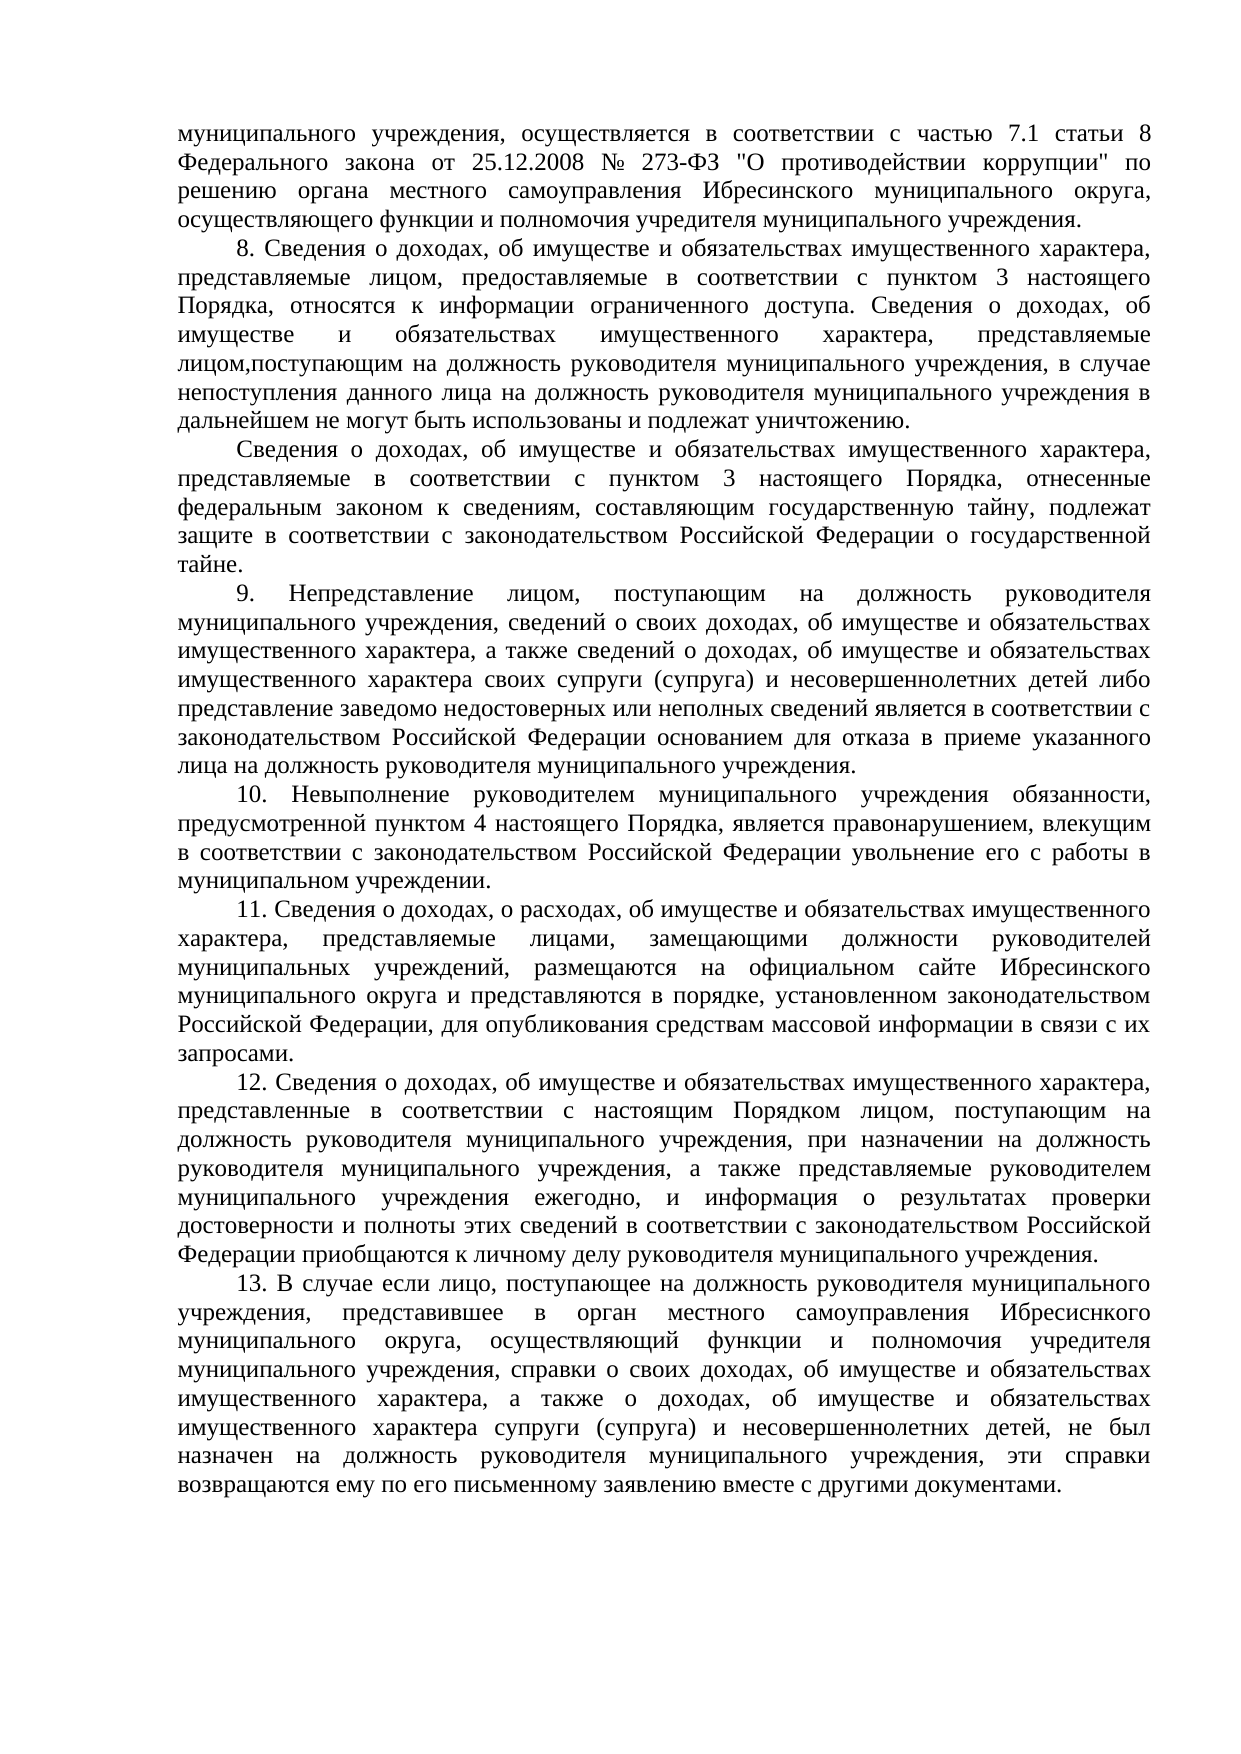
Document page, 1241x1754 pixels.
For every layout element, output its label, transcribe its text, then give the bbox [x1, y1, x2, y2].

text 12. Сведения о доходах, об имуществе и обязательствах имущественного характера, представленные в соответствии с настоящим Порядком лицом, поступающим на должность руководителя муниципального учреждения, при назначении на должность руководителя муниципального учреждения, а также представляемые руководителем муниципального учреждения ежегодно, и информация о результатах проверки достоверности и полноты этих сведений в соответствии с законодательством Российской Федерации приобщаются к личному делу руководителя муниципального учреждения. [177, 1067, 1152, 1268]
text 8. Сведения о доходах, об имуществе и обязательствах имущественного характера, представляемые лицом, предоставляемые в соответствии с пунктом 3 настоящего Порядка, относятся к информации ограниченного доступа. Сведения о доходах, об имуществе и обязательствах имущественного характера, представляемые лицом,поступающим на должность руководителя муниципального учреждения, в случае непоступления данного лица на должность руководителя муниципального учреждения в дальнейшем не могут быть использованы и подлежат уничтожению. [177, 233, 1152, 434]
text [177, 118, 1152, 233]
text 10. Невыполнение руководителем муниципального учреждения обязанности, предусмотренной пунктом 4 настоящего Порядка, является правонарушением, влекущим в соответствии с законодательством Российской Федерации увольнение его с работы в муниципальном учреждении. [177, 779, 1152, 894]
text 13. В случае если лицо, поступающее на должность руководителя муниципального учреждения, представившее в орган местного самоуправления Ибресиснкого муниципального округа, осуществляющий функции и полномочия учредителя муниципального учреждения, справки о своих доходах, об имуществе и обязательствах имущественного характера, а также о доходах, об имуществе и обязательствах имущественного характера супруги (супруга) и несовершеннолетних детей, не был назначен на должность руководителя муниципального учреждения, эти справки возвращаются ему по его письменному заявлению вместе с другими документами. [177, 1268, 1152, 1498]
text 11. Сведения о доходах, о расходах, об имуществе и обязательствах имущественного характера, представляемые лицами, замещающими должности руководителей муниципальных учреждений, размещаются на официальном сайте Ибресинского муниципального округа и представляются в порядке, установленном законодательством Российской Федерации, для опубликования средствам массовой информации в связи с их запросами. [177, 894, 1152, 1067]
text 9. Непредставление лицом, поступающим на должность руководителя муниципального учреждения, сведений о своих доходах, об имуществе и обязательствах имущественного характера, а также сведений о доходах, об имуществе и обязательствах имущественного характера своих супруги (супруга) и несовершеннолетних детей либо представление заведомо недостоверных или неполных сведений является в соответствии с законодательством Российской Федерации основанием для отказа в приеме указанного лица на должность руководителя муниципального учреждения. [177, 578, 1152, 779]
text Сведения о доходах, об имуществе и обязательствах имущественного характера, представляемые в соответствии с пунктом 3 настоящего Порядка, отнесенные федеральным законом к сведениям, составляющим государственную тайну, подлежат защите в соответствии с законодательством Российской Федерации о государственной тайне. [177, 434, 1152, 578]
